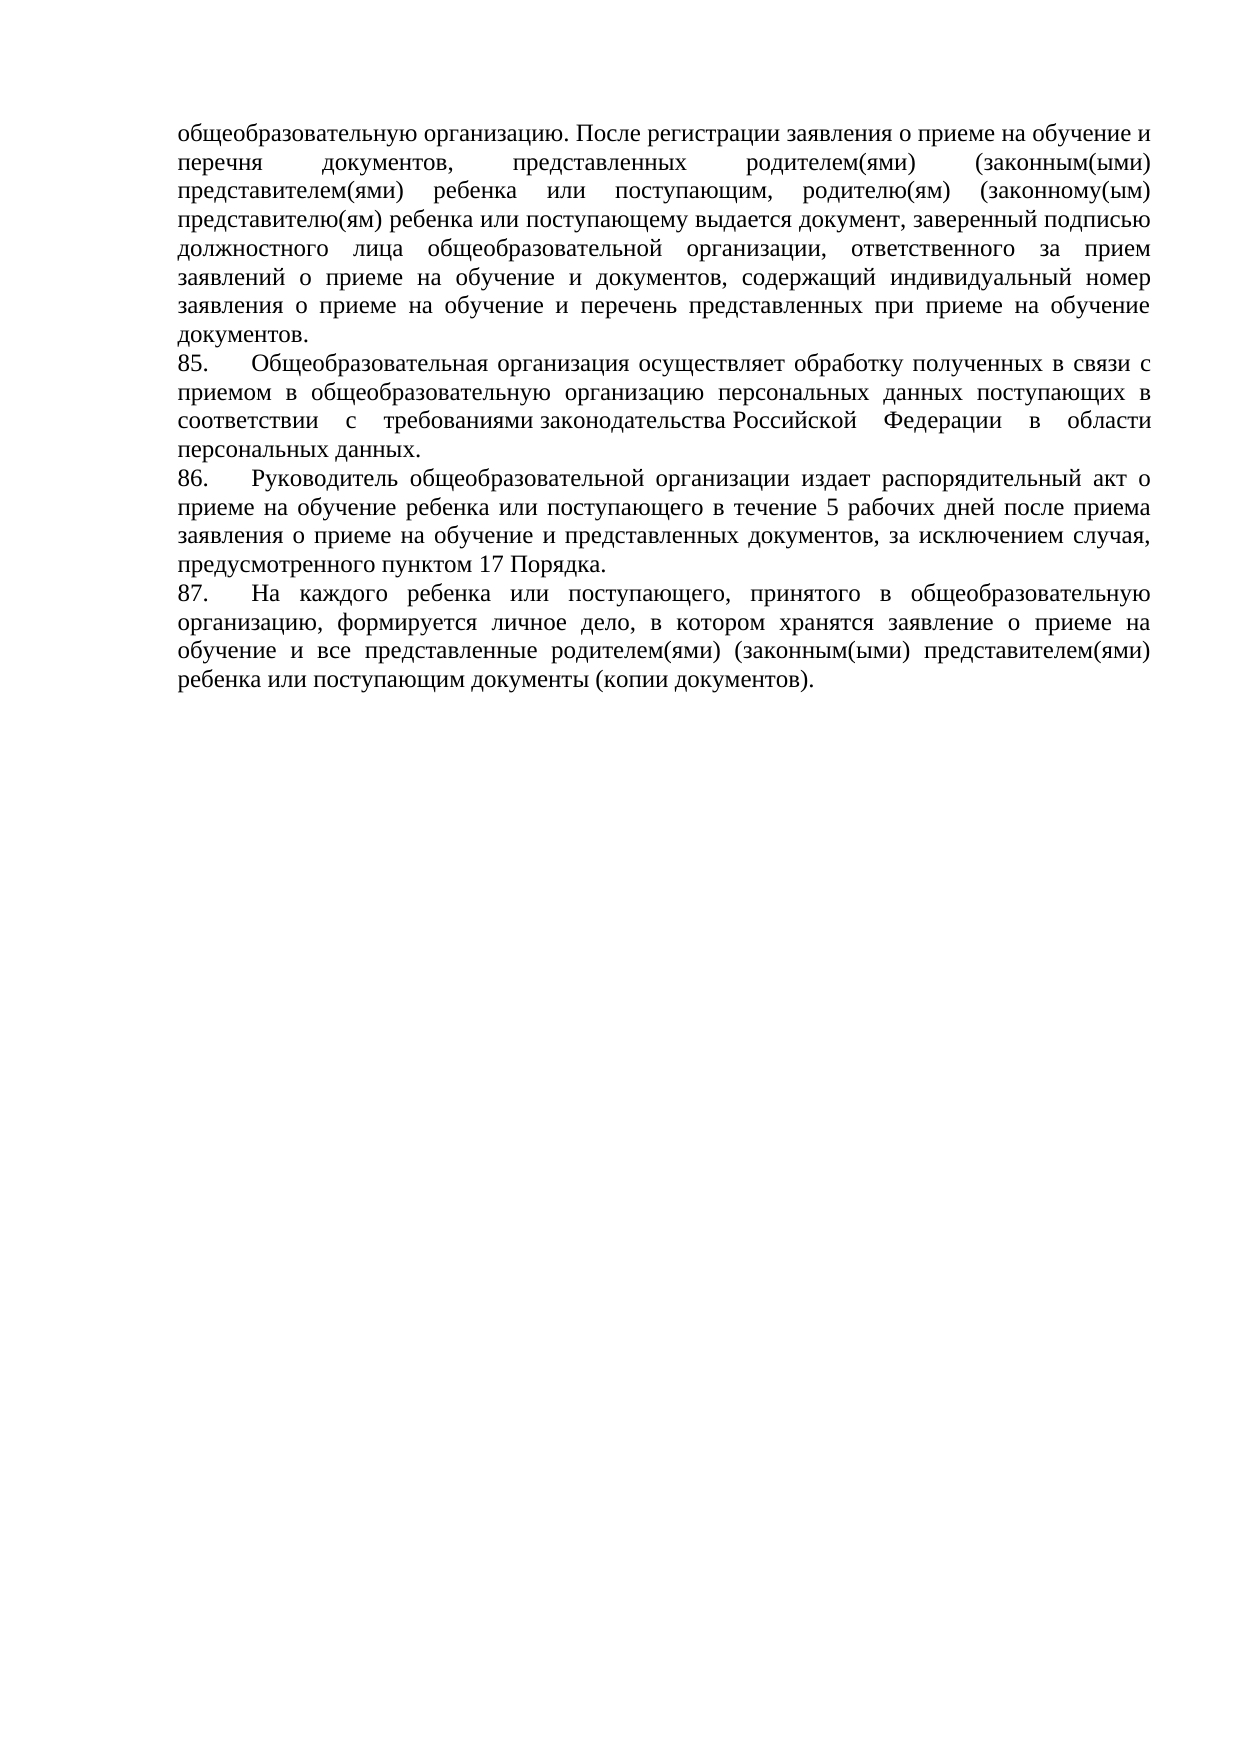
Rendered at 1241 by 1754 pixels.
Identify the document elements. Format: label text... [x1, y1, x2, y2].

list Общеобразовательная организация осуществляет обработку полученных в связи с приемом в общеобразовательную организацию персональных данных поступающих в соответствии с требованиями законодательства Российской Федерации в области персональных данных. [177, 348, 1152, 463]
list На каждого ребенка или поступающего, принятого в общеобразовательную организацию, формируется личное дело, в котором хранятся заявление о приеме на обучение и все представленные родителем(ями) (законным(ыми) представителем(ями) ребенка или поступающим документы (копии документов). [177, 578, 1152, 693]
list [177, 118, 1152, 348]
list Руководитель общеобразовательной организации издает распорядительный акт о приеме на обучение ребенка или поступающего в течение 5 рабочих дней после приема заявления о приеме на обучение и представленных документов, за исключением случая, предусмотренного пунктом 17 Порядка. [177, 463, 1152, 578]
